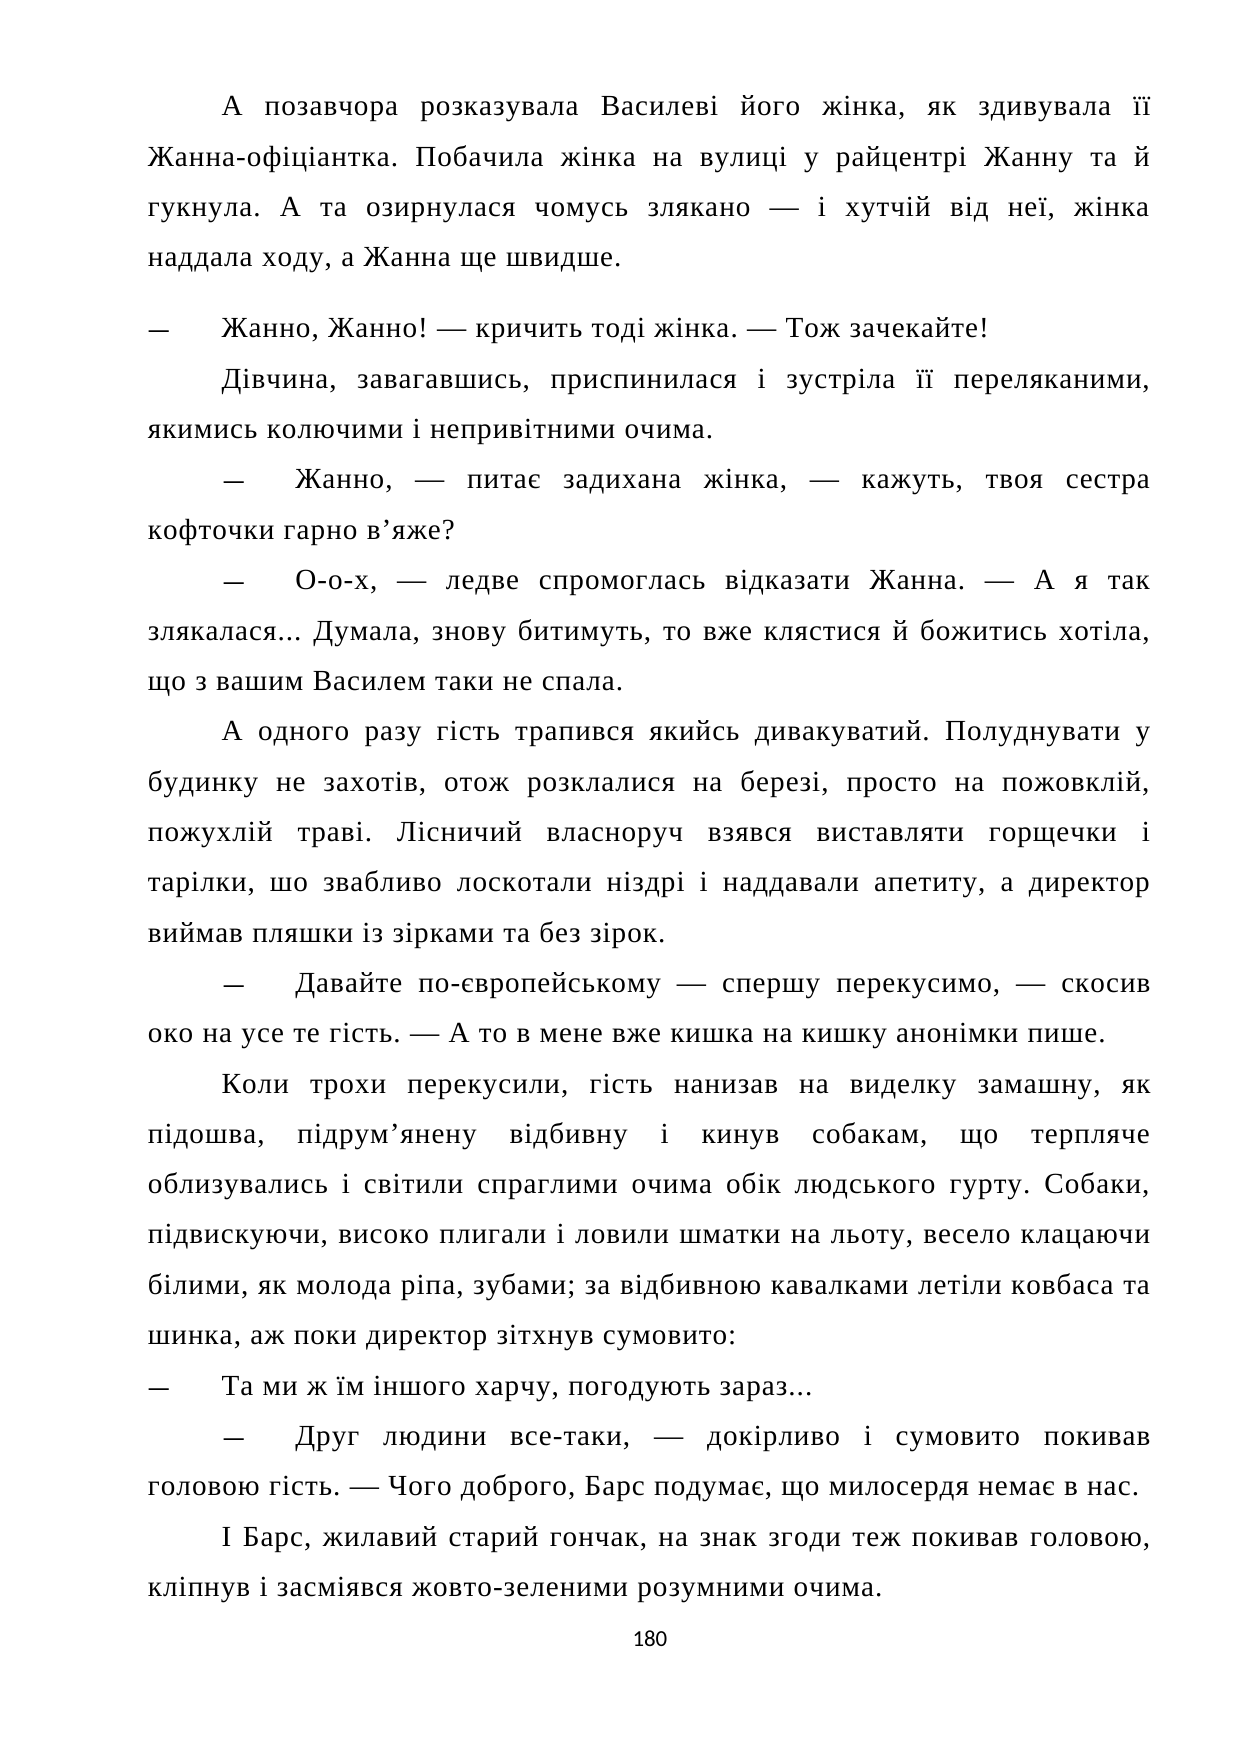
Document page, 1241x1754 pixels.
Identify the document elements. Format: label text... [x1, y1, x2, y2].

list Жанно, — питає задихана жінка, — кажуть, твоя сестра кофточки гарно в’яже? [148, 462, 1152, 546]
text Коли трохи перекусили, гість нанизав на виделку замашну, як підошва, підрум’янену відбивну і кинув собакам, що терпляче облизувались і світили спраглими очима обік людського гурту. Собаки, підвискуючи, високо плигали і ловили шматки на льоту, весело клацаючи білими, як молода ріпа, зубами; за відбивною кавалками летіли ковбаса та шинка, аж поки директор зітхнув сумовито: [148, 1066, 1152, 1351]
text А одного разу гість трапився якийсь дивакуватий. Полуднувати у будинку не захотів, отож розклалися на березі, просто на пожовклій, пожухлій траві. Лісничий власноруч взявся виставляти горщечки і тарілки, шо звабливо лоскотали ніздрі і наддавали апетиту, а директор виймав пляшки із зірками та без зірок. [148, 713, 1152, 948]
list О-о-х, — ледве спромоглась відказати Жанна. — А я так злякалася... Думала, знову битимуть, то вже клястися й божитись хотіла, що з вашим Василем таки не спала. [148, 562, 1152, 697]
list Жанно, Жанно! — кричить тоді жінка. — Тож зачекайте! [148, 311, 1152, 344]
text І Барс, жилавий старий гончак, на знак згоди теж покивав головою, кліпнув і засміявся жовто-зеленими розумними очима. [148, 1519, 1152, 1603]
text Дівчина, завагавшись, приспинилася і зустріла її переляканими, якимись колючими і непривітними очима. [148, 361, 1152, 445]
list Та ми ж їм іншого харчу, погодують зараз... [148, 1368, 1152, 1401]
list Друг людини все-таки, — докірливо і сумовито покивав головою гість. — Чого доброго, Барс подумає, що милосердя немає в нас. [148, 1418, 1152, 1502]
text А позавчора розказувала Василеві його жінка, як здивувала її Жанна-офіціантка. Побачила жінка на вулиці у райцентрі Жанну та й гукнула. А та озирнулася чомусь злякано — і хутчій від неї, жінка наддала ходу, а Жанна ще швидше. [148, 88, 1152, 273]
list Давайте по-європейському — спершу перекусимо, — скосив око на усе те гість. — А то в мене вже кишка на кишку анонімки пише. [148, 965, 1152, 1049]
